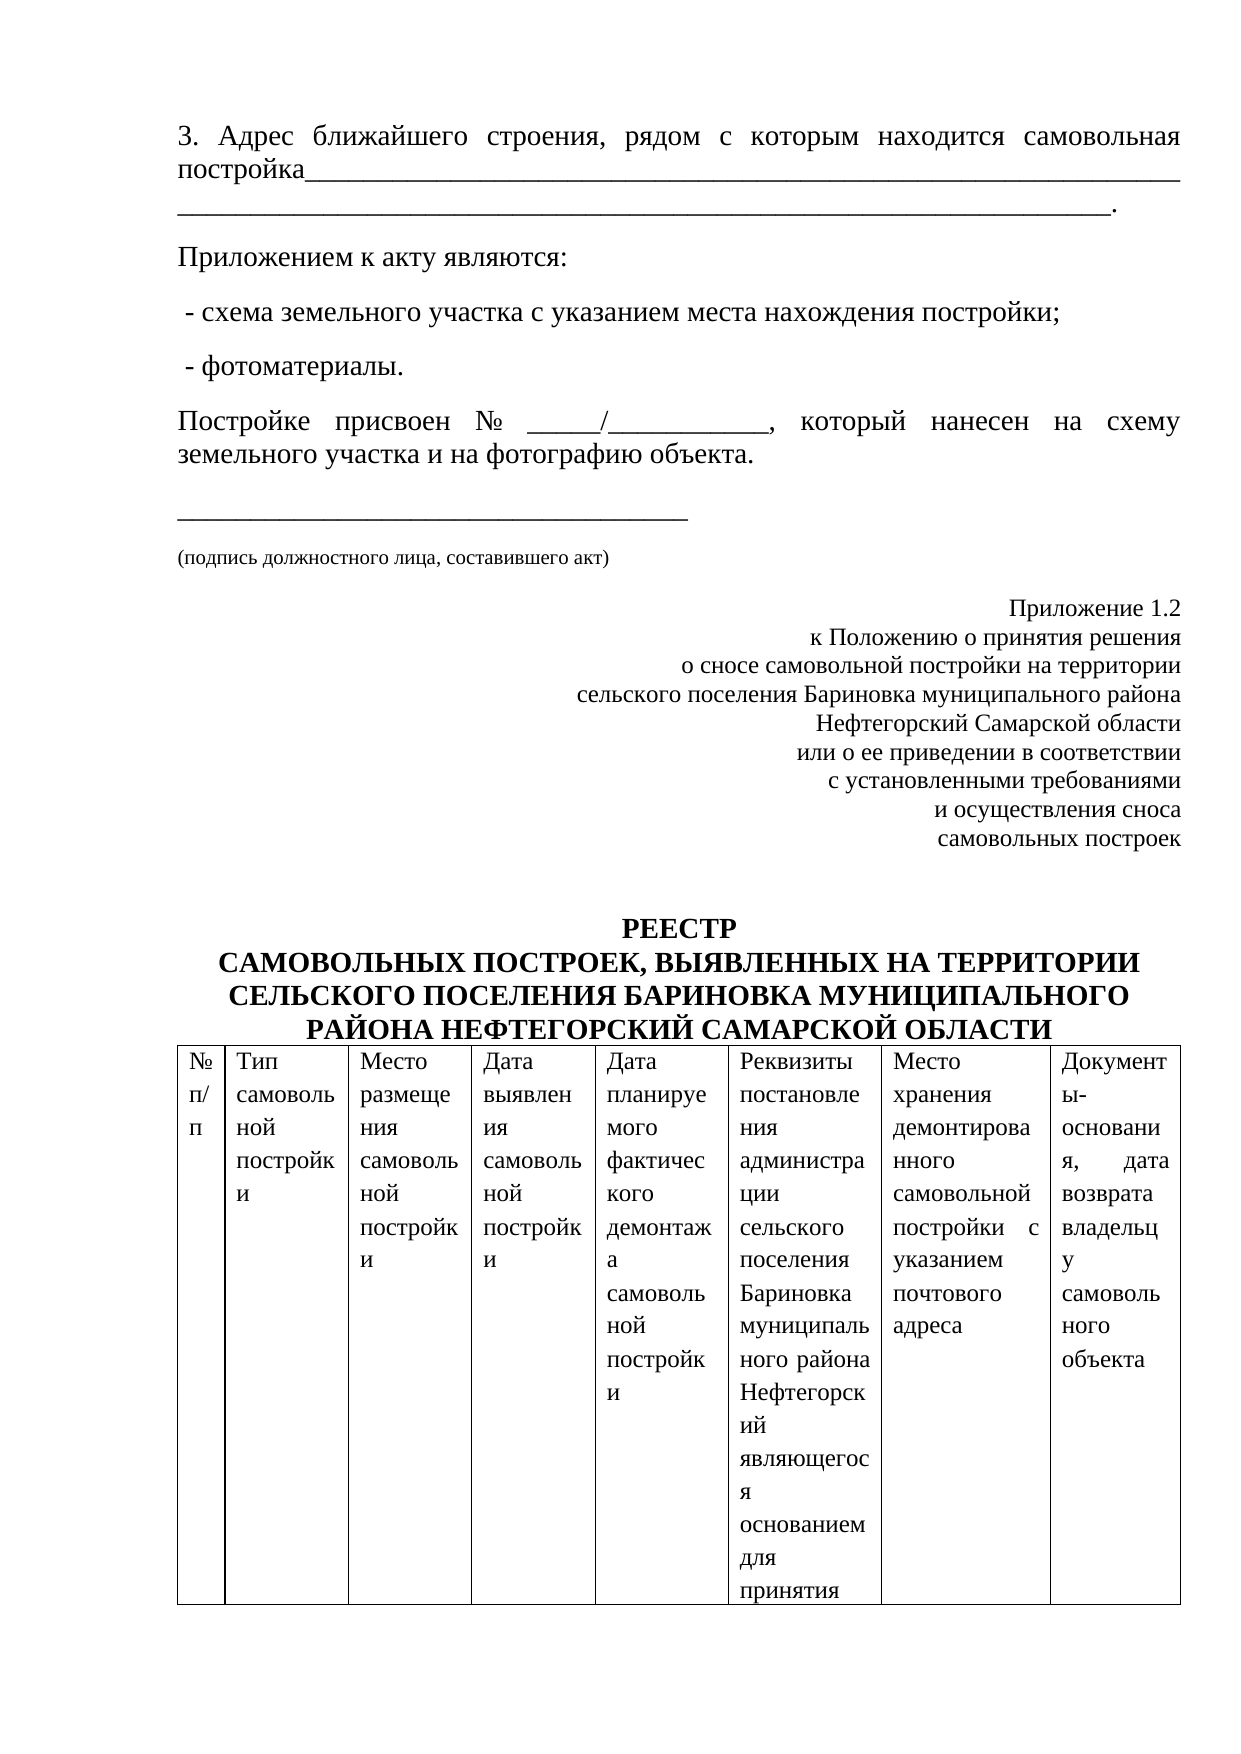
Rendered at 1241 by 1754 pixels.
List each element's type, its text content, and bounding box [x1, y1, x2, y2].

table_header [882, 1046, 1050, 1603]
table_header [226, 1046, 348, 1603]
text Нефтегорский Самарской области [177, 708, 1181, 737]
text с установленными требованиями [177, 766, 1181, 794]
text (подпись должностного лица, составившего акт) [177, 545, 1181, 569]
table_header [596, 1046, 728, 1603]
text к Положению о принятия решения [177, 622, 1181, 651]
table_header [729, 1046, 881, 1603]
text самовольных построек [177, 823, 1181, 852]
text Приложение 1.2 [177, 593, 1181, 622]
text о сносе самовольной постройки на территории [177, 651, 1181, 679]
text сельского поселения Бариновка муниципального района [177, 679, 1181, 708]
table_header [349, 1046, 471, 1603]
text Постройке присвоен № _____/___________, который нанесен на схему земельного участка и на фотографию объекта. [177, 403, 1181, 470]
text или о ее приведении в соответствии [177, 737, 1181, 766]
text Приложением к акту являются: [177, 239, 1181, 273]
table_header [1051, 1046, 1180, 1603]
text ___________________________________ [177, 491, 1181, 524]
text 3. Адрес ближайшего строения, рядом с которым находится самовольная постройка____________________________________________________________________________________________________________________________. [177, 118, 1181, 219]
text РЕЕСТР [177, 911, 1181, 945]
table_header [472, 1046, 595, 1603]
text САМОВОЛЬНЫХ ПОСТРОЕК, ВЫЯВЛЕННЫХ НА ТЕРРИТОРИИ СЕЛЬСКОГО ПОСЕЛЕНИЯ БАРИНОВКА МУНИЦИПАЛЬНОГО РАЙОНА НЕФТЕГОРСКИЙ САМАРСКОЙ ОБЛАСТИ [177, 945, 1181, 1045]
text - фотоматериалы. [177, 348, 1181, 382]
table_header № п/п [178, 1046, 224, 1603]
text и осуществления сноса [177, 794, 1181, 823]
text - схема земельного участка с указанием места нахождения постройки; [177, 294, 1181, 327]
